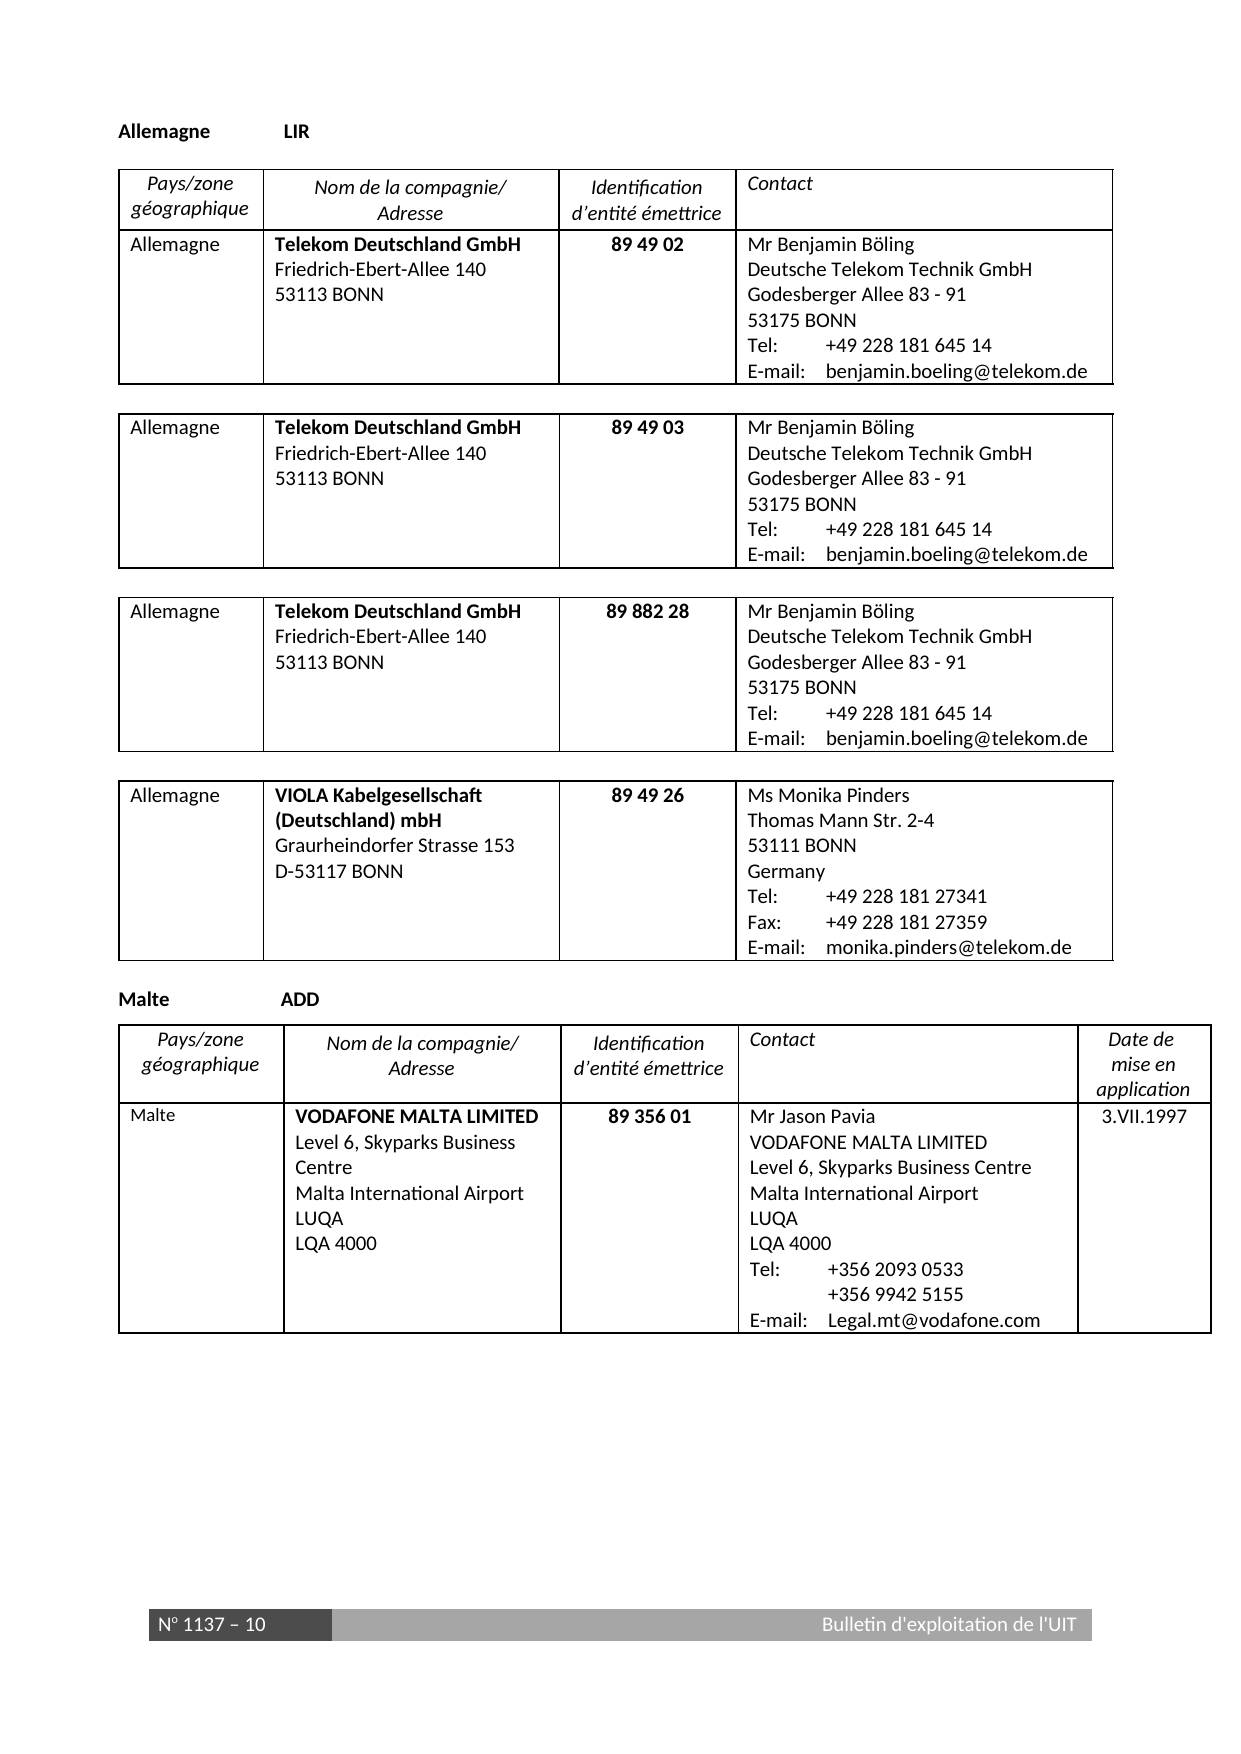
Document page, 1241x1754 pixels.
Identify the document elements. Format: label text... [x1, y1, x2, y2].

table_cell Allemagne [120, 231, 263, 383]
table_header Allemagne [120, 598, 263, 751]
table_header Contact [739, 1026, 1077, 1102]
table_header Date de mise en application [1079, 1026, 1210, 1102]
table_header Telekom Deutschland GmbH Friedrich-Ebert-Allee 140 53113 BONN [264, 598, 559, 751]
table_header Nom de la compagnie/ Adresse [264, 170, 558, 229]
table_header Allemagne [120, 782, 263, 960]
table_cell Telekom Deutschland GmbH Friedrich-Ebert-Allee 140 53113 BONN [264, 231, 558, 383]
table_header Identification d’entité émettrice [562, 1026, 738, 1102]
table_cell Malte [120, 1104, 283, 1332]
table_header VIOLA Kabelgesellschaft (Deutschland) mbH Graurheindorfer Strasse 153 D-53117 BONN [264, 782, 559, 960]
table_cell VODAFONE MALTA LIMITED Level 6, Skyparks Business Centre Malta International Airport LUQA LQA 4000 [285, 1104, 560, 1332]
table_cell Mr Jason Pavia VODAFONE MALTA LIMITED Level 6, Skyparks Business Centre Malta International Airport LUQA LQA 4000 Tel: +356 2093 0533 +356 9942 5155 E-mail: Legal.mt@vodafone.com [739, 1104, 1077, 1332]
table_header Ms Monika Pinders Thomas Mann Str. 2-4 53111 BONN Germany Tel: +49 228 181 27341 Fax: +49 228 181 27359 E-mail: monika.pinders@telekom.de [737, 782, 1112, 960]
table_header 89 882 28 [560, 598, 735, 751]
table_header 89 49 26 [560, 782, 735, 960]
table_header Allemagne [120, 415, 263, 567]
text Allemagne LIR [118, 118, 1122, 143]
table_header Nom de la compagnie/ Adresse [285, 1026, 560, 1102]
table_header Telekom Deutschland GmbH Friedrich-Ebert-Allee 140 53113 BONN [264, 415, 559, 567]
table_header Contact [737, 170, 1112, 229]
table_header Mr Benjamin Böling Deutsche Telekom Technik GmbH Godesberger Allee 83 - 91 53175 BONN Tel: +49 228 181 645 14 E-mail: benjamin.boeling@telekom.de [737, 415, 1112, 567]
table_cell 89 49 02 [560, 231, 735, 383]
table_header Identification d’entité émettrice [560, 170, 735, 229]
table_header 89 49 03 [560, 415, 735, 567]
text Malte ADD [118, 986, 1122, 1012]
table_header Mr Benjamin Böling Deutsche Telekom Technik GmbH Godesberger Allee 83 - 91 53175 BONN Tel: +49 228 181 645 14 E-mail: benjamin.boeling@telekom.de [737, 598, 1112, 751]
table_header Pays/zone géographique [120, 170, 263, 229]
table_cell Mr Benjamin Böling Deutsche Telekom Technik GmbH Godesberger Allee 83 - 91 53175 BONN Tel: +49 228 181 645 14 E-mail: benjamin.boeling@telekom.de [737, 231, 1112, 383]
table_header Pays/zone géographique [120, 1026, 283, 1102]
table_cell 89 356 01 [562, 1104, 738, 1332]
table_cell 3.VII.1997 [1079, 1104, 1210, 1332]
